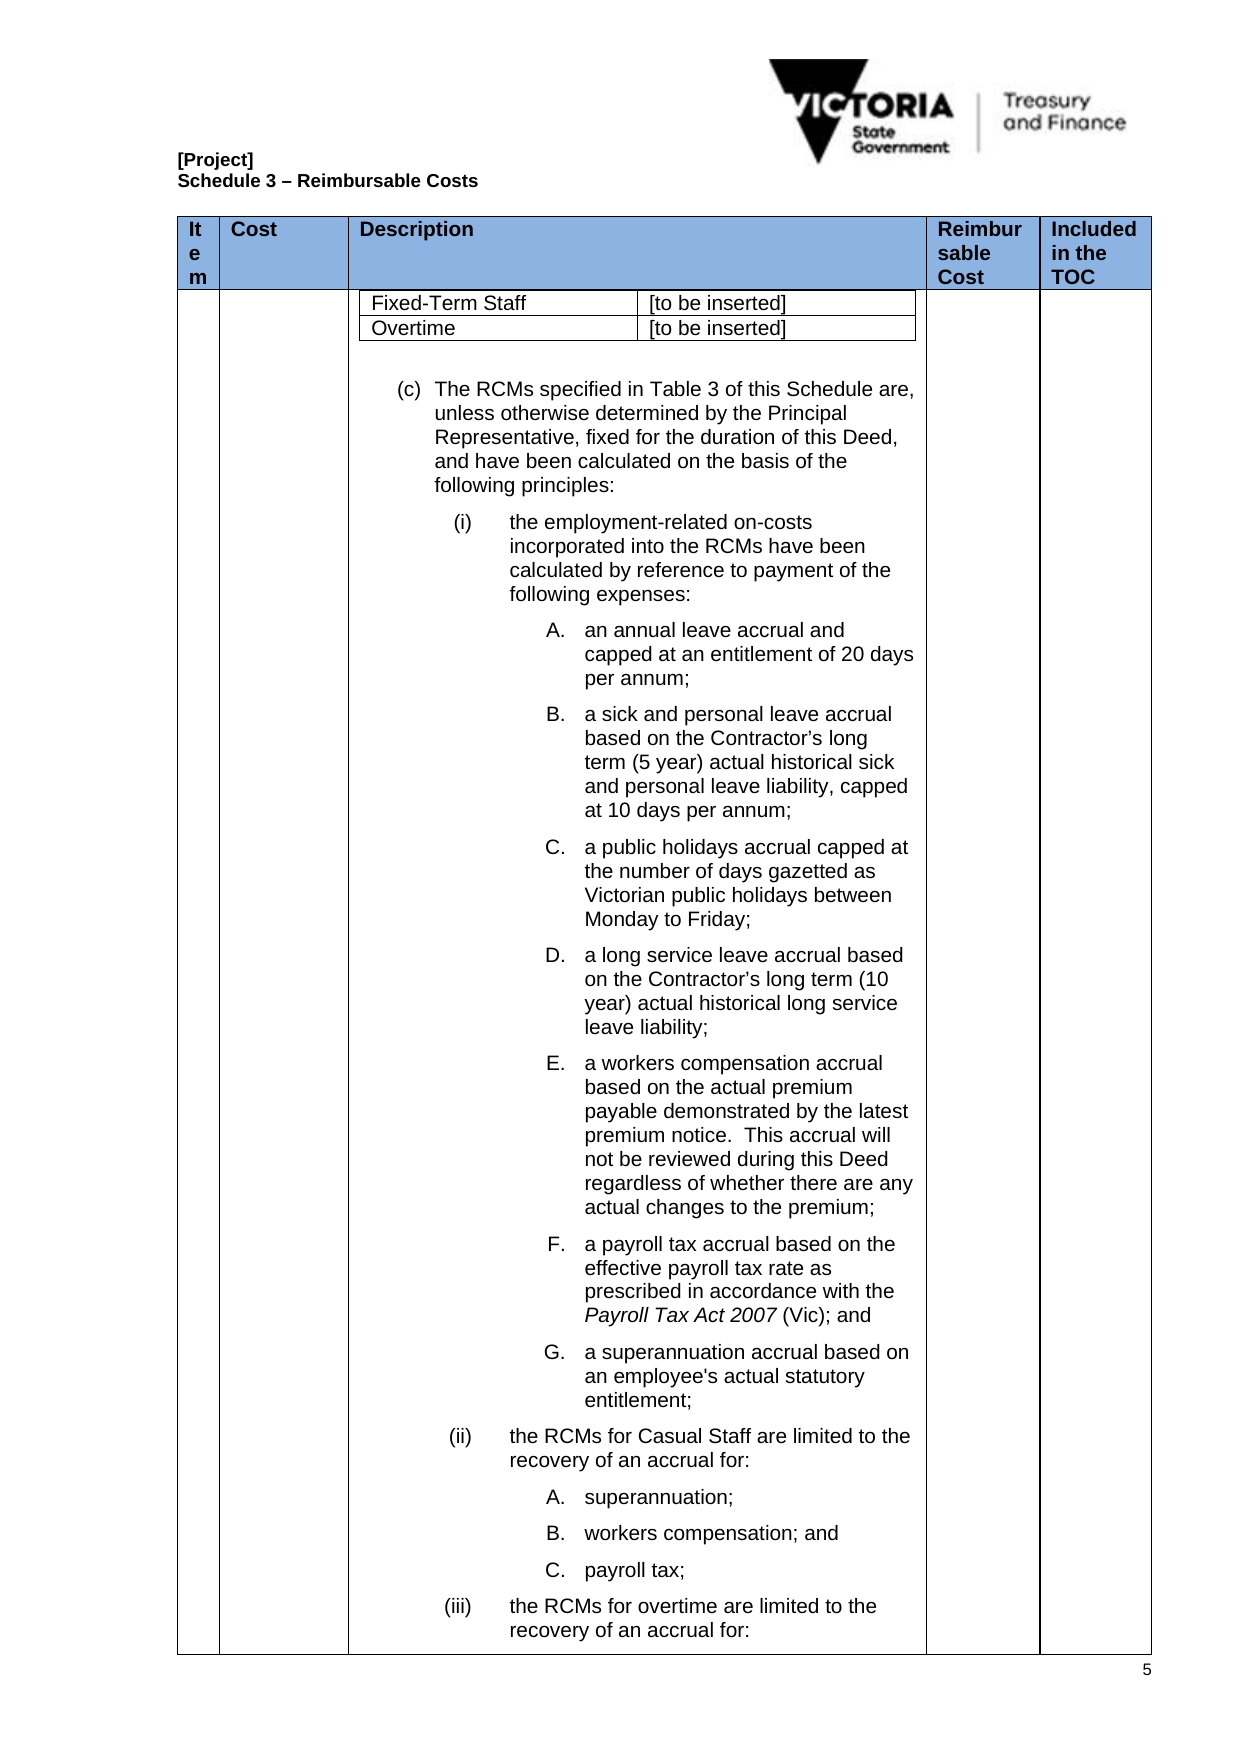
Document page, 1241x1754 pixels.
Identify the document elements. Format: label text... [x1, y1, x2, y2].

picture [768, 59, 1128, 167]
table_cell [1041, 290, 1151, 1654]
table_header Item [178, 217, 219, 289]
table_header Included in the TOC [1041, 217, 1151, 289]
table_header Description [349, 217, 926, 289]
table_header Cost [220, 217, 348, 289]
table_header Reimbursable Cost [927, 217, 1039, 289]
